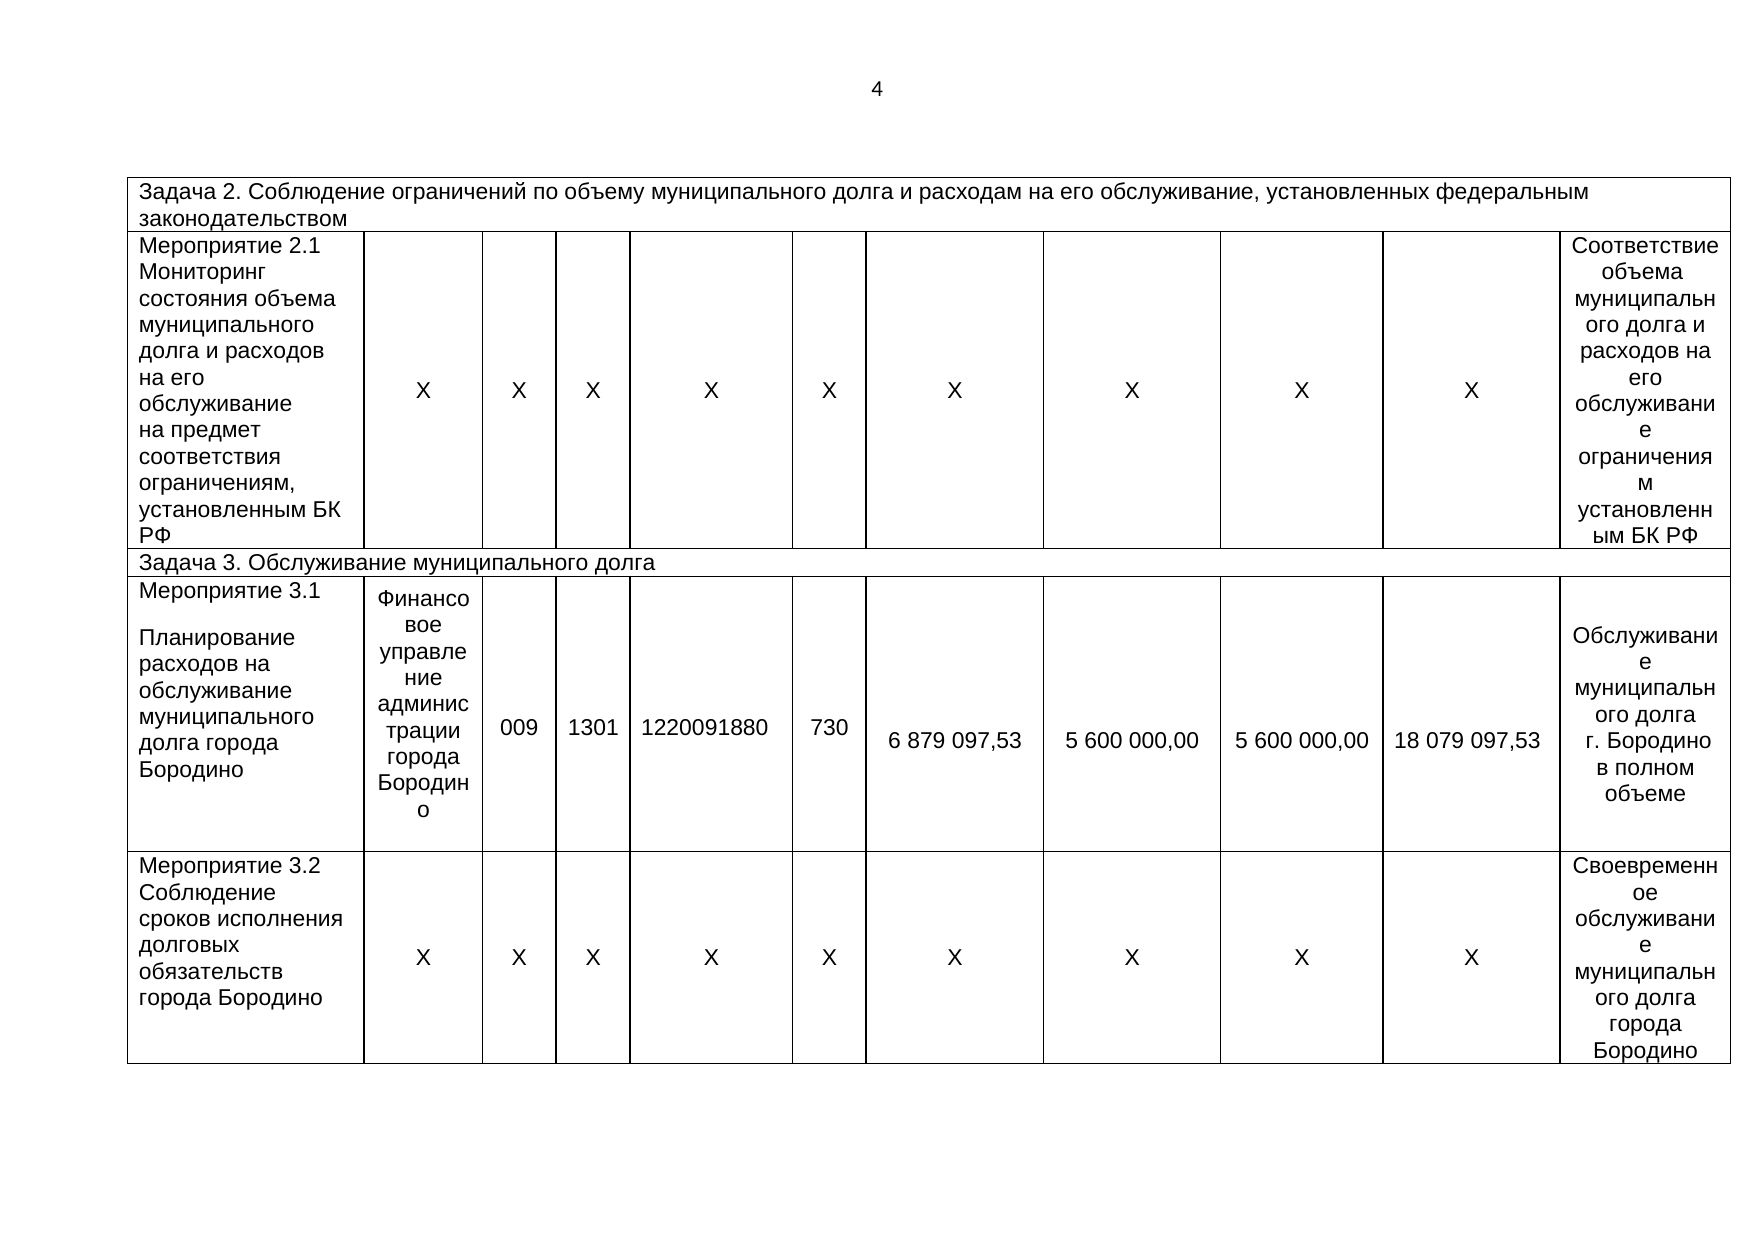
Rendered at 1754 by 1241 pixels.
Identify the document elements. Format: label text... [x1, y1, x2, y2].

table_cell Х [365, 232, 482, 548]
table_cell Мероприятие 3.1 Планирование расходов на обслуживание муниципального долга города Бородино [128, 577, 363, 851]
table_cell Х [1044, 852, 1220, 1063]
table_cell Задача 3. Обслуживание муниципального долга [128, 549, 1730, 576]
table_cell Мероприятие 2.1 Мониторинг состояния объема муниципального долга и расходов на его обслуживание на предмет соответствия ограничениям, установленным БК РФ [128, 232, 363, 548]
table_cell Х [557, 852, 629, 1063]
table_cell Х [1044, 232, 1220, 548]
table_cell Х [557, 232, 629, 548]
table_cell Х [793, 852, 865, 1063]
table_cell Х [793, 232, 865, 548]
table_cell 1301 [557, 577, 629, 851]
table_cell 6 879 097,53 [867, 577, 1043, 851]
table_cell Х [483, 232, 555, 548]
table_cell Х [631, 232, 792, 548]
table_cell Х [483, 852, 555, 1063]
table_cell 5 600 000,00 [1221, 577, 1382, 851]
table_cell Х [1221, 232, 1382, 548]
table_cell 5 600 000,00 [1044, 577, 1220, 851]
table_cell Х [867, 232, 1043, 548]
table_cell Соответствие объема муниципального долга и расходов на его обслуживание ограничениям установленным БК РФ [1561, 232, 1730, 548]
table_cell 1220091880 [631, 577, 792, 851]
table_cell Х [1384, 852, 1559, 1063]
table_cell Мероприятие 3.2 Соблюдение сроков исполнения долговых обязательств города Бородино [128, 852, 363, 1063]
table_cell Х [631, 852, 792, 1063]
table_cell 18 079 097,53 [1384, 577, 1559, 851]
table_cell Х [867, 852, 1043, 1063]
table_cell Задача 2. Соблюдение ограничений по объему муниципального долга и расходам на его обслуживание, установленных федеральным законодательством [128, 178, 1730, 231]
table_cell Своевременное обслуживание муниципального долга города Бородино [1561, 852, 1730, 1063]
table_cell Финансовое управление администрации города Бородино [365, 577, 482, 851]
table_cell Х [1221, 852, 1382, 1063]
table_cell Х [1384, 232, 1559, 548]
table_cell 730 [793, 577, 865, 851]
table_cell Обслуживание муниципального долга г. Бородино в полном объеме [1561, 577, 1730, 851]
table_cell 009 [483, 577, 555, 851]
table_cell Х [365, 852, 482, 1063]
